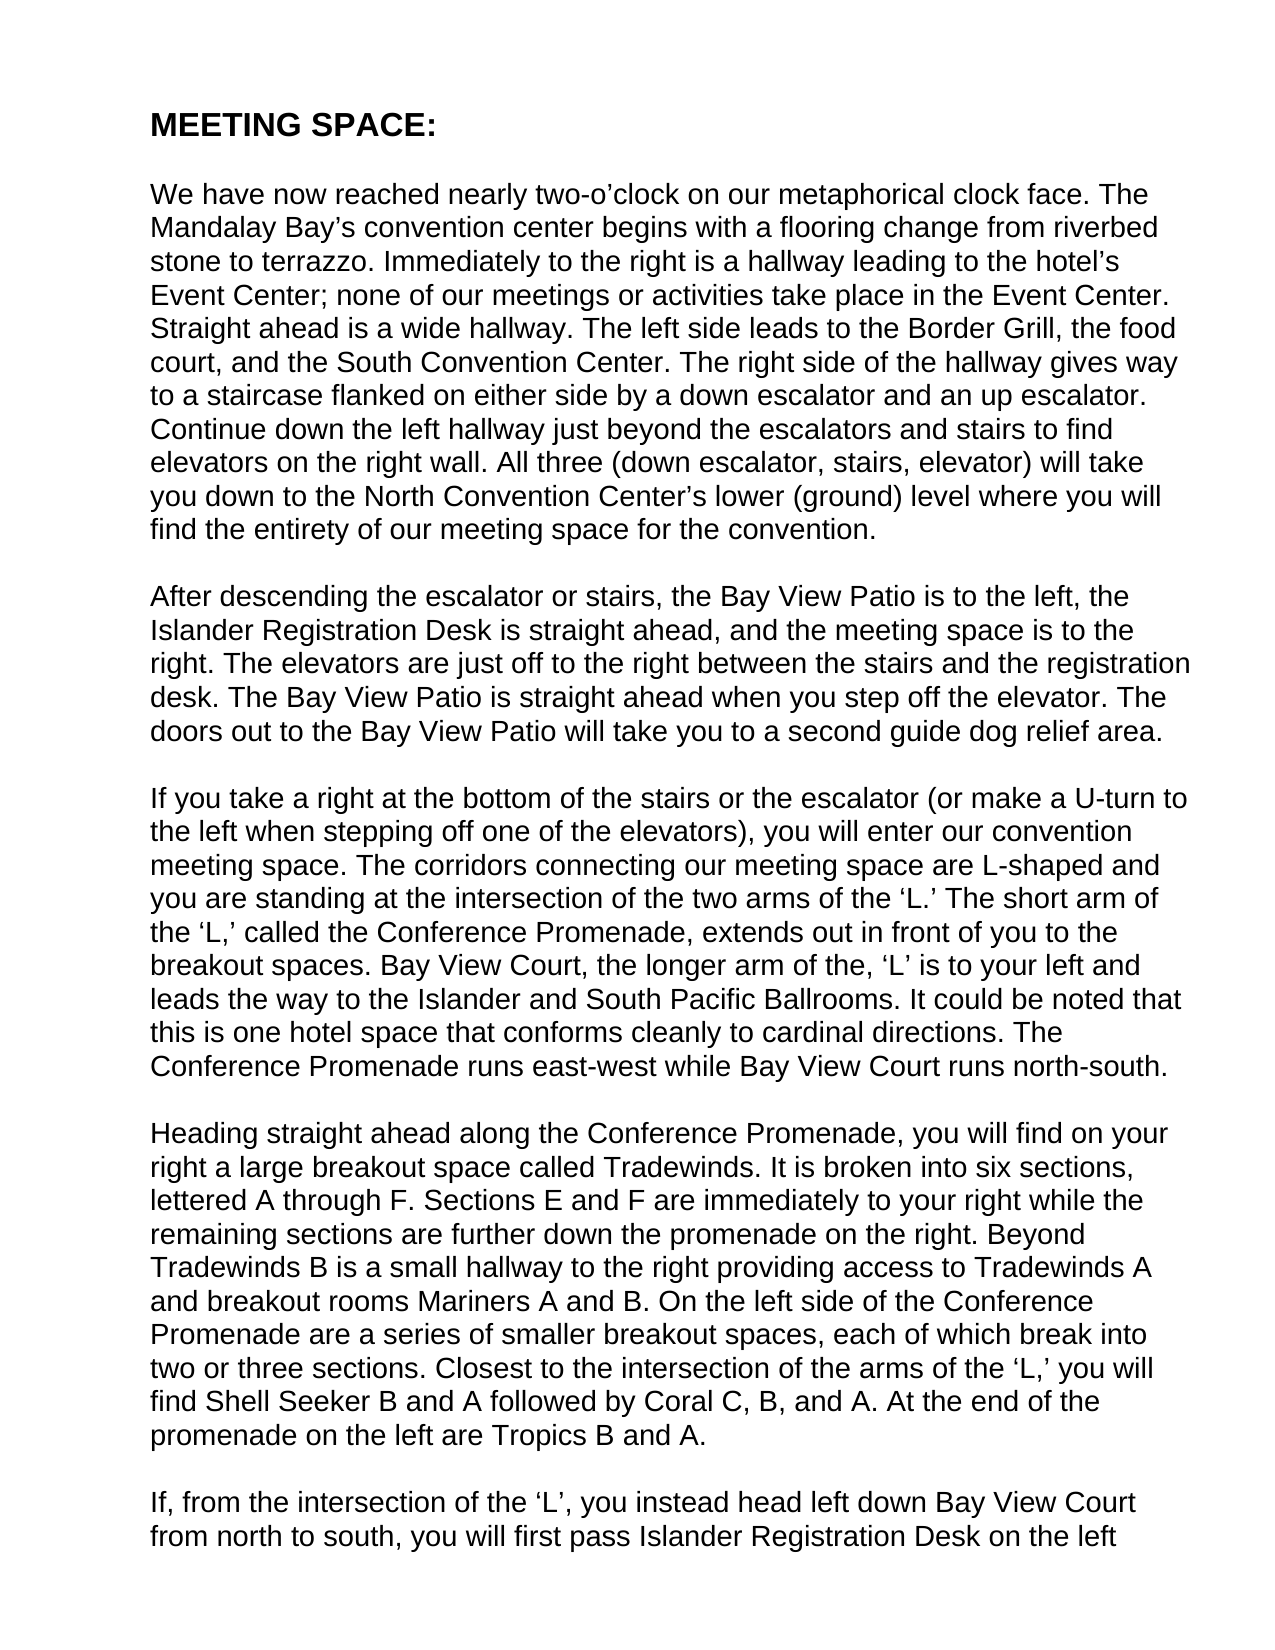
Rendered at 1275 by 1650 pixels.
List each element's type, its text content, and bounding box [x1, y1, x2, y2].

subtitle MEETING SPACE: [150, 105, 1200, 143]
text We have now reached nearly two-o’clock on our metaphorical clock face. The Mandalay Bay’s convention center begins with a flooring change from riverbed stone to terrazzo. Immediately to the right is a hallway leading to the hotel’s Event Center; none of our meetings or activities take place in the Event Center. Straight ahead is a wide hallway. The left side leads to the Border Grill, the food court, and the South Convention Center. The right side of the hallway gives way to a staircase flanked on either side by a down escalator and an up escalator. Continue down the left hallway just beyond the escalators and stairs to find elevators on the right wall. All three (down escalator, stairs, elevator) will take you down to the North Convention Center’s lower (ground) level where you will find the entirety of our meeting space for the convention. [150, 177, 1200, 546]
text If you take a right at the bottom of the stairs or the escalator (or make a U-turn to the left when stepping off one of the elevators), you will enter our convention meeting space. The corridors connecting our meeting space are L-shaped and you are standing at the intersection of the two arms of the ‘L.’ The short arm of the ‘L,’ called the Conference Promenade, extends out in front of you to the breakout spaces. Bay View Court, the longer arm of the, ‘L’ is to your left and leads the way to the Islander and South Pacific Ballrooms. It could be noted that this is one hotel space that conforms cleanly to cardinal directions. The Conference Promenade runs east-west while Bay View Court runs north-south. [150, 781, 1200, 1083]
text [150, 1485, 1200, 1552]
text After descending the escalator or stairs, the Bay View Patio is to the left, the Islander Registration Desk is straight ahead, and the meeting space is to the right. The elevators are just off to the right between the stairs and the registration desk. The Bay View Patio is straight ahead when you step off the elevator. The doors out to the Bay View Patio will take you to a second guide dog relief area. [150, 579, 1200, 747]
text Heading straight ahead along the Conference Promenade, you will find on your right a large breakout space called Tradewinds. It is broken into six sections, lettered A through F. Sections E and F are immediately to your right while the remaining sections are further down the promenade on the right. Beyond Tradewinds B is a small hallway to the right providing access to Tradewinds A and breakout rooms Mariners A and B. On the left side of the Conference Promenade are a series of smaller breakout spaces, each of which break into two or three sections. Closest to the intersection of the arms of the ‘L,’ you will find Shell Seeker B and A followed by Coral C, B, and A. At the end of the promenade on the left are Tropics B and A. [150, 1116, 1200, 1452]
